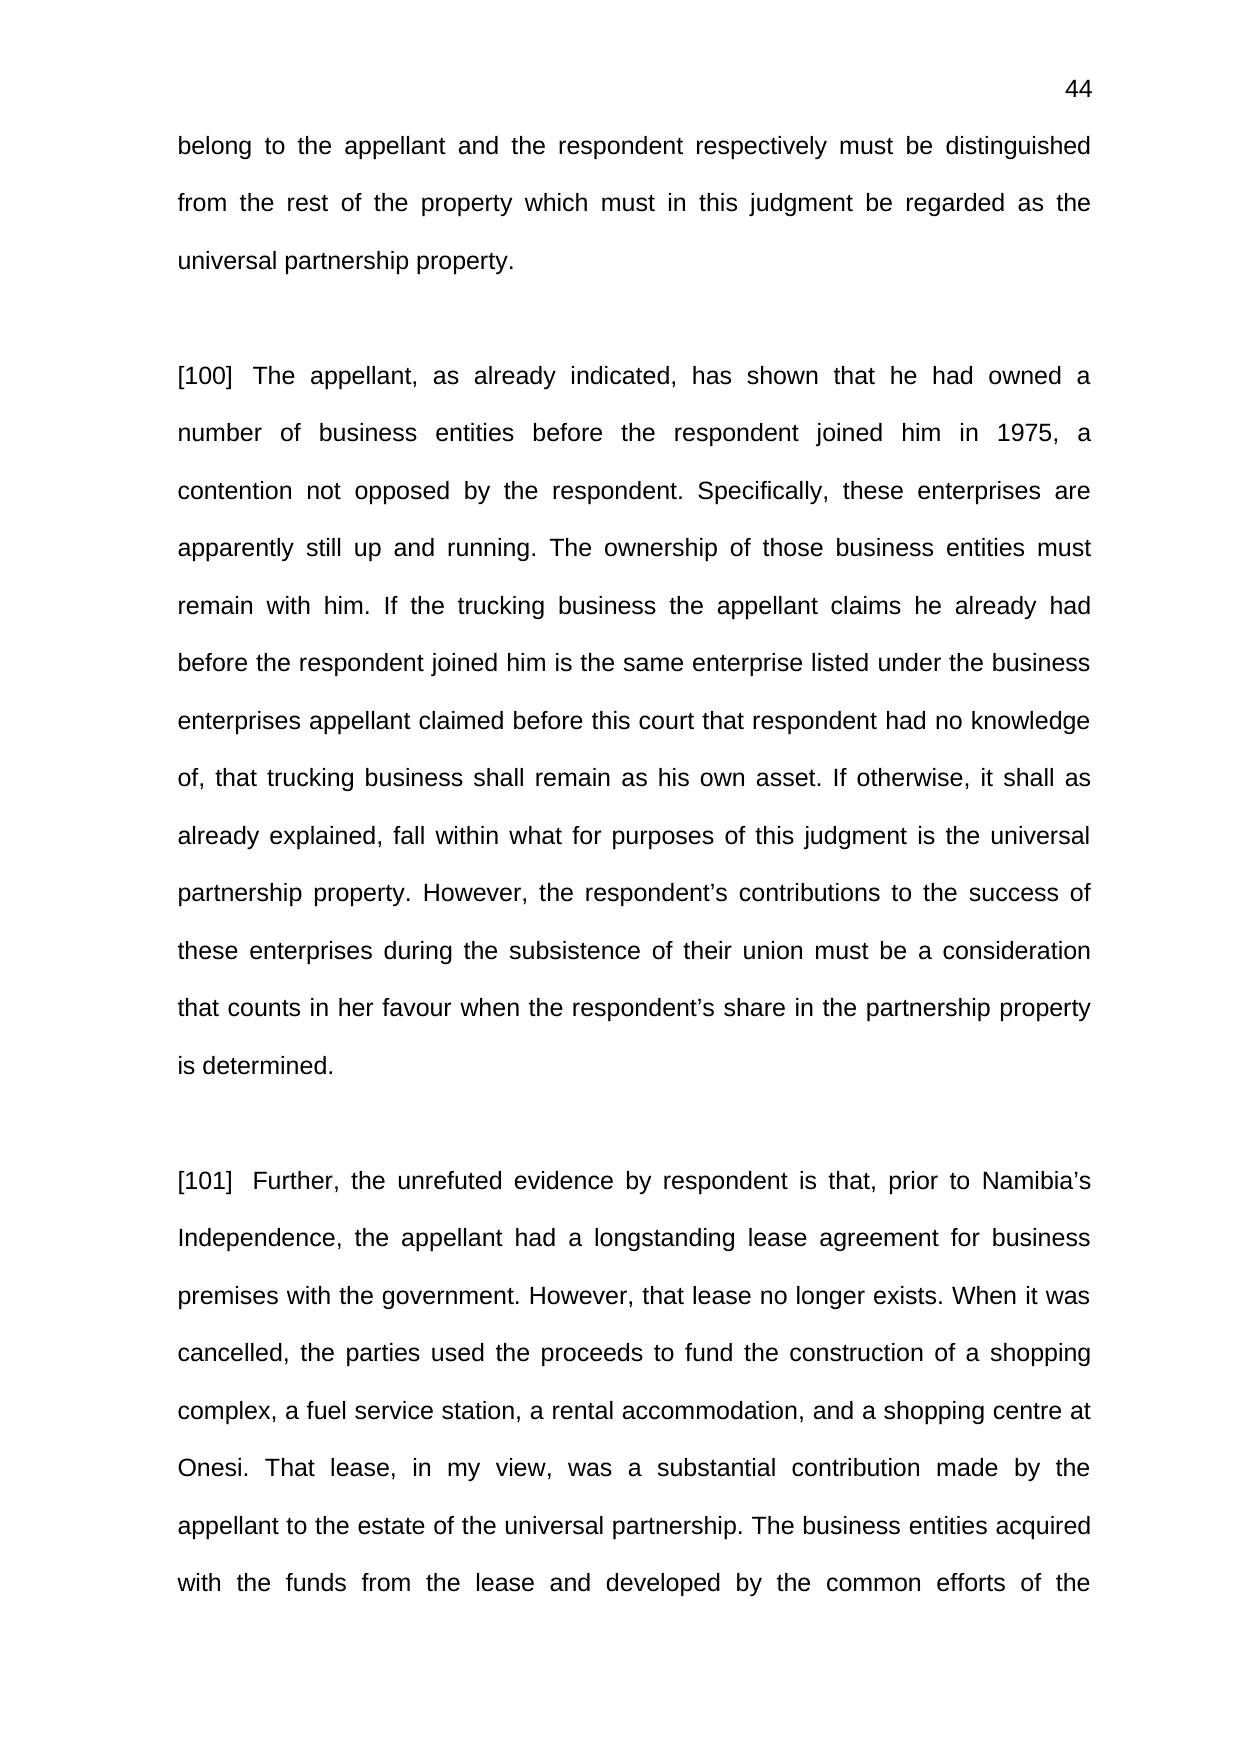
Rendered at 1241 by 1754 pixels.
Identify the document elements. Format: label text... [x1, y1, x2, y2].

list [177, 1166, 1092, 1597]
list The appellant, as already indicated, has shown that he had owned a number of business entities before the respondent joined him in 1975, a contention not opposed by the respondent. Specifically, these enterprises are apparently still up and running. The ownership of those business entities must remain with him. If the trucking business the appellant claims he already had before the respondent joined him is the same enterprise listed under the business enterprises appellant claimed before this court that respondent had no knowledge of, that trucking business shall remain as his own asset. If otherwise, it shall as already explained, fall within what for purposes of this judgment is the universal partnership property. However, the respondent’s contributions to the success of these enterprises during the subsistence of their union must be a consideration that counts in her favour when the respondent’s share in the partnership property is determined. [177, 361, 1092, 1079]
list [177, 131, 1092, 274]
